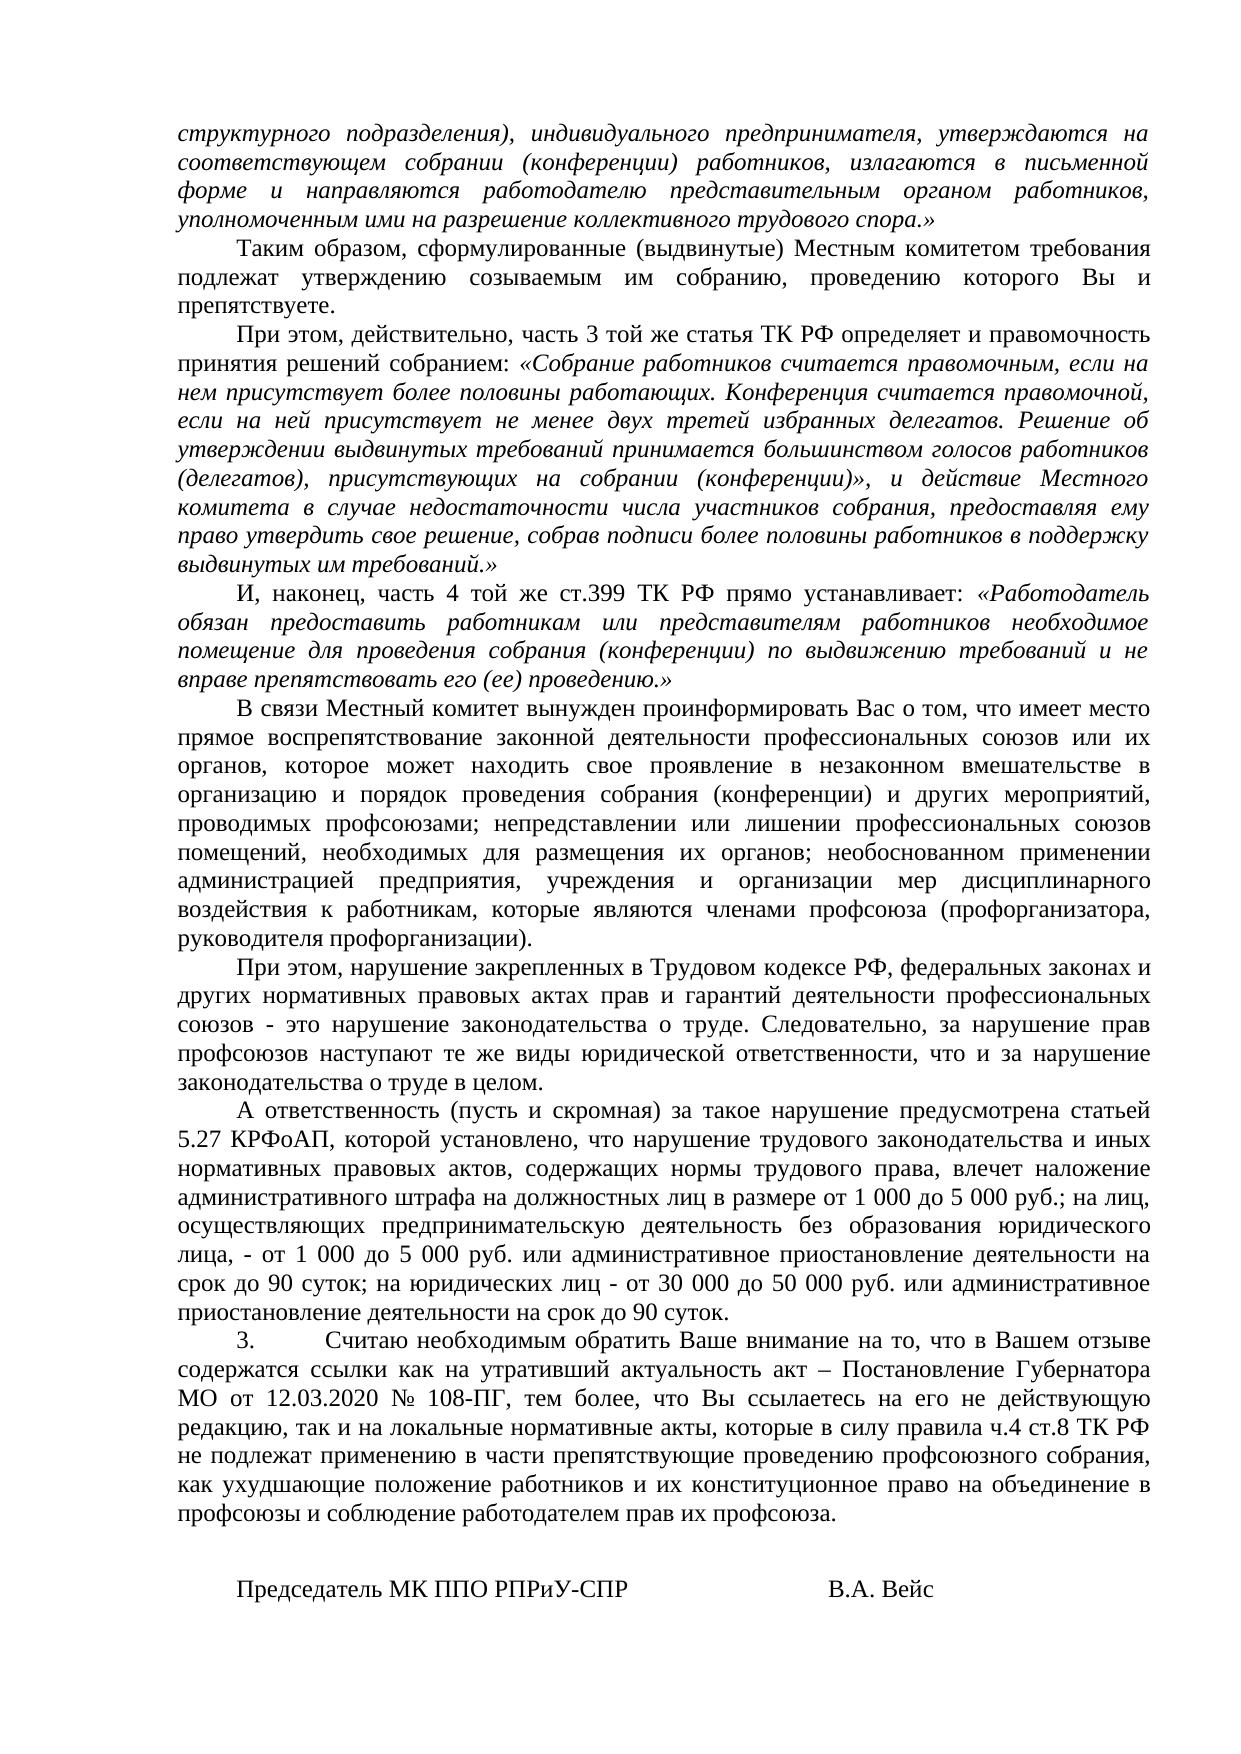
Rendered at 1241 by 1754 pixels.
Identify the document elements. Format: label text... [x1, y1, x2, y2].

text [177, 118, 1152, 233]
list Считаю необходимым обратить Ваше внимание на то, что в Вашем отзыве содержатся ссылки как на утративший актуальность акт – Постановление Губернатора МО от 12.03.2020 № 108-ПГ, тем более, что Вы ссылаетесь на его не действующую редакцию, так и на локальные нормативные акты, которые в силу правила ч.4 ст.8 ТК РФ не подлежат применению в части препятствующие проведению профсоюзного собрания, как ухудшающие положение работников и их конституционное право на объединение в профсоюзы и соблюдение работодателем прав их профсоюза. [177, 1326, 1152, 1527]
text Таким образом, сформулированные (выдвинутые) Местным комитетом требования подлежат утверждению созываемым им собранию, проведению которого Вы и препятствуете. [177, 233, 1152, 319]
text В связи Местный комитет вынужден проинформировать Вас о том, что имеет место прямое воспрепятствование законной деятельности профессиональных союзов или их органов, которое может находить свое проявление в незаконном вмешательстве в организацию и порядок проведения собрания (конференции) и других мероприятий, проводимых профсоюзами; непредставлении или лишении профессиональных союзов помещений, необходимых для размещения их органов; необоснованном применении администрацией предприятия, учреждения и организации мер дисциплинарного воздействия к работникам, которые являются членами профсоюза (профорганизатора, руководителя профорганизации). [177, 693, 1152, 952]
text Председатель МК ППО РПРиУ-СПР В.А. Вейс [177, 1574, 1152, 1603]
text При этом, нарушение закрепленных в Трудовом кодексе РФ, федеральных законах и других нормативных правовых актах прав и гарантий деятельности профессиональных союзов - это нарушение законодательства о труде. Следовательно, за нарушение прав профсоюзов наступают те же виды юридической ответственности, что и за нарушение законодательства о труде в целом. [177, 952, 1152, 1096]
text При этом, действительно, часть 3 той же статья ТК РФ определяет и правомочность принятия решений собранием: «Собрание работников считается правомочным, если на нем присутствует более половины работающих. Конференция считается правомочной, если на ней присутствует не менее двух третей избранных делегатов. Решение об утверждении выдвинутых требований принимается большинством голосов работников (делегатов), присутствующих на собрании (конференции)», и действие Местного комитета в случае недостаточности числа участников собрания, предоставляя ему право утвердить свое решение, собрав подписи более половины работников в поддержку выдвинутых им требований.» [177, 319, 1152, 578]
text И, наконец, часть 4 той же ст.399 ТК РФ прямо устанавливает: «Работодатель обязан предоставить работникам или представителям работников необходимое помещение для проведения собрания (конференции) по выдвижению требований и не вправе препятствовать его (ее) проведению.» [177, 578, 1152, 693]
text А ответственность (пусть и скромная) за такое нарушение предусмотрена статьей 5.27 КРФоАП, которой установлено, что нарушение трудового законодательства и иных нормативных правовых актов, содержащих нормы трудового права, влечет наложение административного штрафа на должностных лиц в размере от 1 000 до 5 000 руб.; на лиц, осуществляющих предпринимательскую деятельность без образования юридического лица, - от 1 000 до 5 000 руб. или административное приостановление деятельности на срок до 90 суток; на юридических лиц - от 30 000 до 50 000 руб. или административное приостановление деятельности на срок до 90 суток. [177, 1096, 1152, 1326]
